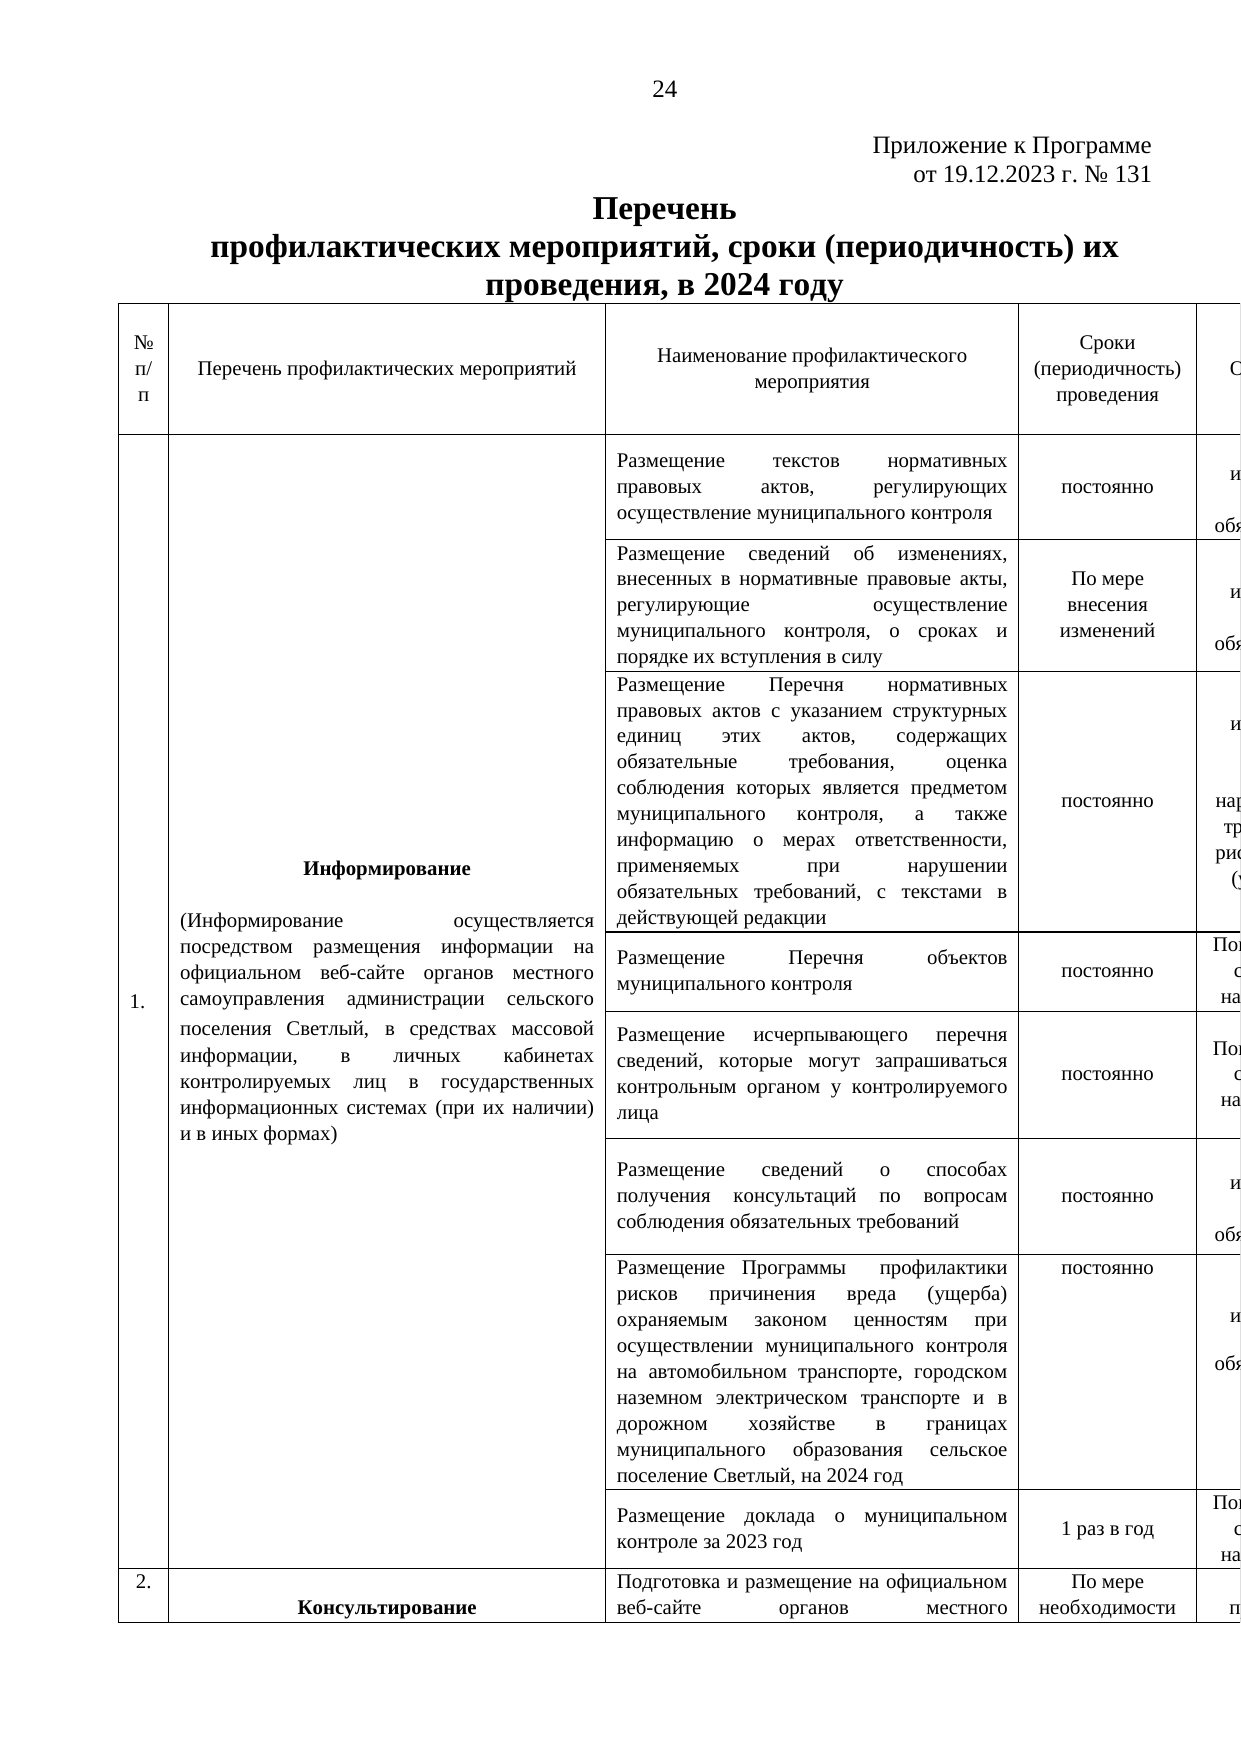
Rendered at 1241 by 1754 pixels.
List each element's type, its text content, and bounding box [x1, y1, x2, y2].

table_cell Размещение доклада о муниципальном контроле за 2023 год [606, 1490, 1018, 1568]
table_cell Размещение Перечня нормативных правовых актов с указанием структурных единиц этих актов, содержащих обязательные требования, оценка соблюдения которых является предметом муниципального контроля, а также информацию о мерах ответственности, применяемых при нарушении обязательных требований, с текстами в действующей редакции [606, 672, 1018, 931]
table_header Ожидаемый результат [1197, 304, 1240, 434]
table_cell По мере внесения изменений [1019, 540, 1196, 671]
text от 19.12.2023 г. № 131 [177, 159, 1152, 188]
table_header Перечень профилактических мероприятий [169, 304, 605, 434]
table_cell Повышение информированности с целью дальнейшего предотвращения нарушений обязательных требований и снижения рисков причинения вреда (ущерба) охраняемым законом ценностям [1197, 672, 1240, 931]
table_cell постоянно [1019, 1139, 1196, 1254]
text профилактических мероприятий, сроки (периодичность) их проведения, в 2024 году [177, 226, 1152, 303]
table_cell Размещение текстов нормативных правовых актов, регулирующих осуществление муниципального контроля [606, 435, 1018, 539]
text Перечень [177, 188, 1152, 226]
table_cell Размещение исчерпывающего перечня сведений, которые могут запрашиваться контрольным органом у контролируемого лица [606, 1012, 1018, 1137]
table_cell Размещение сведений об изменениях, внесенных в нормативные правовые акты, регулирующие осуществление муниципального контроля, о сроках и порядке их вступления в силу [606, 540, 1018, 671]
table_header № п/п [119, 304, 168, 434]
table_header Наименование профилактического мероприятия [606, 304, 1018, 434]
table_cell постоянно [1019, 672, 1196, 931]
table_cell Размещение Перечня объектов муниципального контроля [606, 933, 1018, 1011]
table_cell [1197, 1569, 1240, 1622]
table_cell постоянно [1019, 1255, 1196, 1489]
table_cell постоянно [1019, 435, 1196, 539]
table_cell Информирование (Информирование осуществляется посредством размещения информации на официальном веб-сайте органов местного самоуправления администрации сельского поселения Светлый, в средствах массовой информации, в личных кабинетах контролируемых лиц в государственных информационных системах (при их наличии) и в иных формах) [169, 435, 605, 1568]
table_cell Повышение информированности в части соблюдения обязательных требований [1197, 1255, 1240, 1489]
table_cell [169, 1569, 605, 1622]
table_cell Повышение информированности в части соблюдения обязательных требований [1197, 435, 1240, 539]
table_cell постоянно [1019, 1012, 1196, 1137]
table_cell Размещение сведений о способах получения консультаций по вопросам соблюдения обязательных требований [606, 1139, 1018, 1254]
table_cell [1019, 1569, 1196, 1622]
table_cell Повышение информированности в части соблюдения обязательных требований [1197, 1139, 1240, 1254]
table_cell Повышение прозрачности системы контрольно-надзорной деятельности [1197, 1012, 1240, 1137]
table_cell постоянно [1019, 933, 1196, 1011]
table_cell Размещение Программы профилактики рисков причинения вреда (ущерба) охраняемым законом ценностям при осуществлении муниципального контроля на автомобильном транспорте, городском наземном электрическом транспорте и в дорожном хозяйстве в границах муниципального образования сельское поселение Светлый, на 2024 год [606, 1255, 1018, 1489]
table_cell 1. [119, 435, 168, 1568]
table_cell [606, 1569, 1018, 1622]
table_cell Повышение информированности в части соблюдения обязательных требований [1197, 540, 1240, 671]
table_header Сроки (периодичность) проведения [1019, 304, 1196, 434]
table_cell 1 раз в год [1019, 1490, 1196, 1568]
table_cell 2. [119, 1569, 168, 1622]
text Приложение к Программе [177, 131, 1152, 159]
